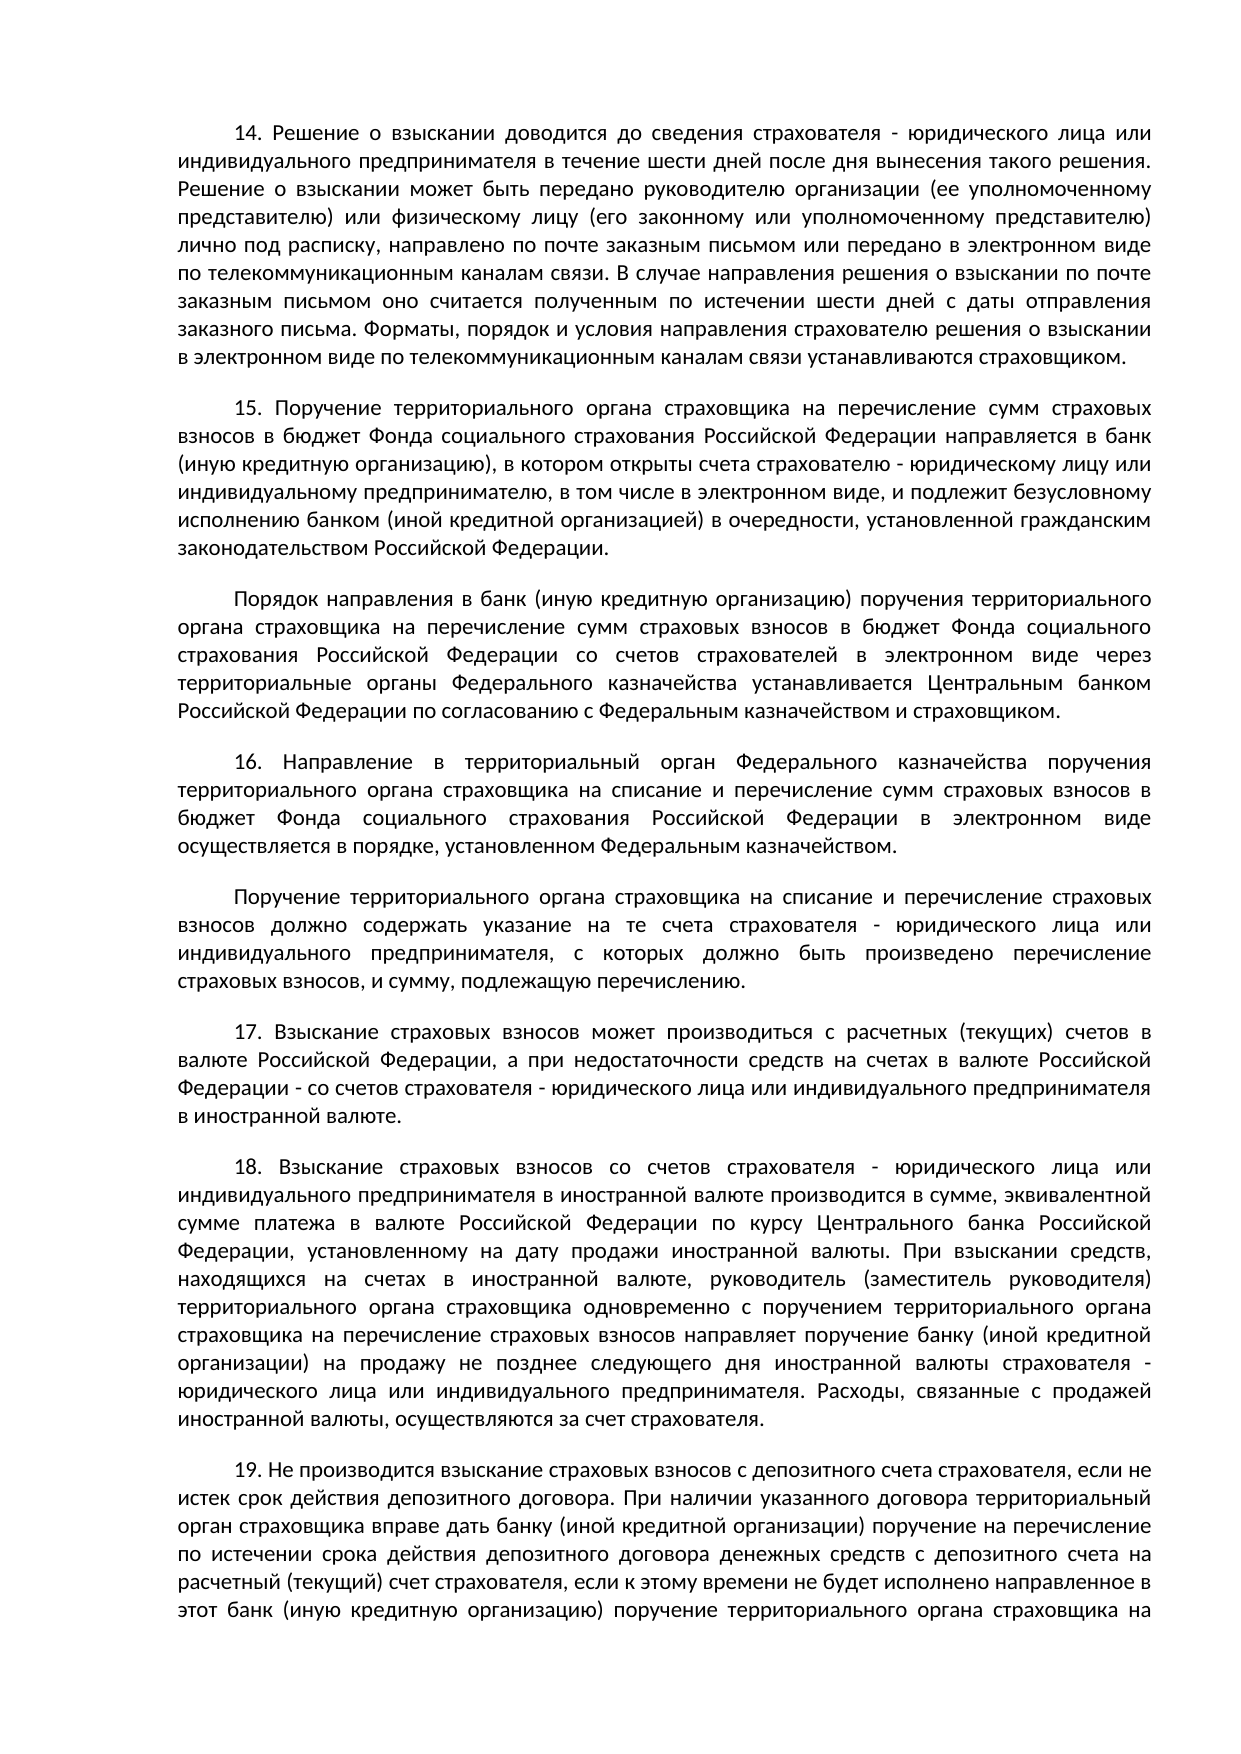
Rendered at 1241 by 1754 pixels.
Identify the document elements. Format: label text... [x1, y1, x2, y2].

text Порядок направления в банк (иную кредитную организацию) поручения территориального органа страховщика на перечисление сумм страховых взносов в бюджет Фонда социального страхования Российской Федерации со счетов страхователей в электронном виде через территориальные органы Федерального казначейства устанавливается Центральным банком Российской Федерации по согласованию с Федеральным казначейством и страховщиком. [177, 584, 1152, 724]
text 14. Решение о взыскании доводится до сведения страхователя - юридического лица или индивидуального предпринимателя в течение шести дней после дня вынесения такого решения. Решение о взыскании может быть передано руководителю организации (ее уполномоченному представителю) или физическому лицу (его законному или уполномоченному представителю) лично под расписку, направлено по почте заказным письмом или передано в электронном виде по телекоммуникационным каналам связи. В случае направления решения о взыскании по почте заказным письмом оно считается полученным по истечении шести дней с даты отправления заказного письма. Форматы, порядок и условия направления страхователю решения о взыскании в электронном виде по телекоммуникационным каналам связи устанавливаются страховщиком. [177, 118, 1152, 370]
text 16. Направление в территориальный орган Федерального казначейства поручения территориального органа страховщика на списание и перечисление сумм страховых взносов в бюджет Фонда социального страхования Российской Федерации в электронном виде осуществляется в порядке, установленном Федеральным казначейством. [177, 747, 1152, 859]
text 15. Поручение территориального органа страховщика на перечисление сумм страховых взносов в бюджет Фонда социального страхования Российской Федерации направляется в банк (иную кредитную организацию), в котором открыты счета страхователю - юридическому лицу или индивидуальному предпринимателю, в том числе в электронном виде, и подлежит безусловному исполнению банком (иной кредитной организацией) в очередности, установленной гражданским законодательством Российской Федерации. [177, 393, 1152, 561]
text 17. Взыскание страховых взносов может производиться с расчетных (текущих) счетов в валюте Российской Федерации, а при недостаточности средств на счетах в валюте Российской Федерации - со счетов страхователя - юридического лица или индивидуального предпринимателя в иностранной валюте. [177, 1017, 1152, 1129]
text Поручение территориального органа страховщика на списание и перечисление страховых взносов должно содержать указание на те счета страхователя - юридического лица или индивидуального предпринимателя, с которых должно быть произведено перечисление страховых взносов, и сумму, подлежащую перечислению. [177, 882, 1152, 994]
text 18. Взыскание страховых взносов со счетов страхователя - юридического лица или индивидуального предпринимателя в иностранной валюте производится в сумме, эквивалентной сумме платежа в валюте Российской Федерации по курсу Центрального банка Российской Федерации, установленному на дату продажи иностранной валюты. При взыскании средств, находящихся на счетах в иностранной валюте, руководитель (заместитель руководителя) территориального органа страховщика одновременно с поручением территориального органа страховщика на перечисление страховых взносов направляет поручение банку (иной кредитной организации) на продажу не позднее следующего дня иностранной валюты страхователя - юридического лица или индивидуального предпринимателя. Расходы, связанные с продажей иностранной валюты, осуществляются за счет страхователя. [177, 1152, 1152, 1432]
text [177, 1455, 1152, 1623]
